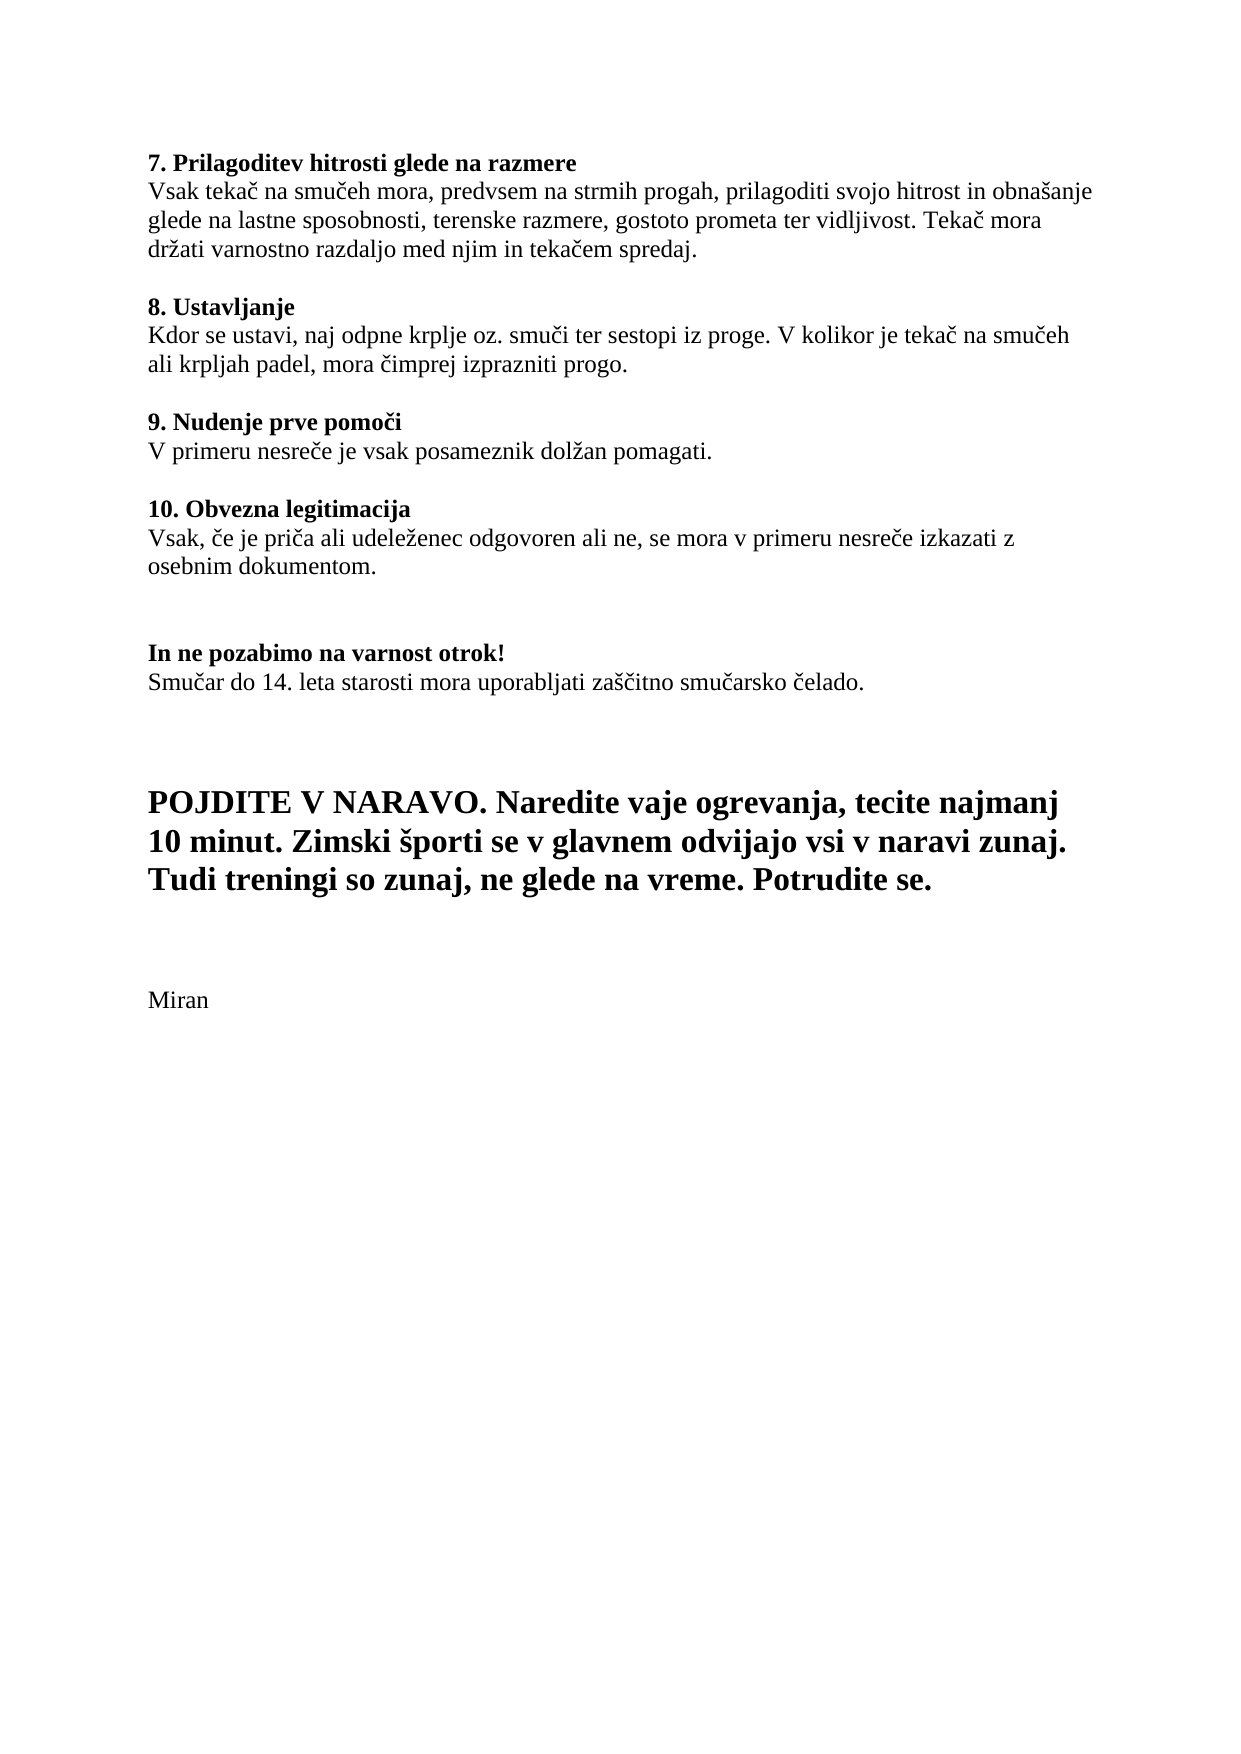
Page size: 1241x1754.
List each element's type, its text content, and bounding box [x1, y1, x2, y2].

text 7. Prilagoditev hitrosti glede na razmere Vsak tekač na smučeh mora, predvsem na strmih progah, prilagoditi svojo hitrost in obnašanje glede na lastne sposobnosti, terenske razmere, gostoto prometa ter vidljivost. Tekač mora držati varnostno razdaljo med njim in tekačem spredaj. [148, 148, 1093, 263]
text In ne pozabimo na varnost otrok! Smučar do 14. leta starosti mora uporabljati zaščitno smučarsko čelado. [148, 638, 1093, 696]
text POJDITE V NARAVO. Naredite vaje ogrevanja, tecite najmanj 10 minut. Zimski športi se v glavnem odvijajo vsi v naravi zunaj. Tudi treningi so zunaj, ne glede na vreme. Potrudite se. [148, 783, 1093, 898]
text Miran [148, 985, 1093, 1013]
text 10. Obvezna legitimacija Vsak, če je priča ali udeleženec odgovoren ali ne, se mora v primeru nesreče izkazati z osebnim dokumentom. [148, 494, 1093, 609]
text 8. Ustavljanje Kdor se ustavi, naj odpne krplje oz. smuči ter sestopi iz proge. V kolikor je tekač na smučeh ali krpljah padel, mora čimprej izprazniti progo. [148, 292, 1093, 378]
text 9. Nudenje prve pomoči V primeru nesreče je vsak posameznik dolžan pomagati. [148, 407, 1093, 465]
